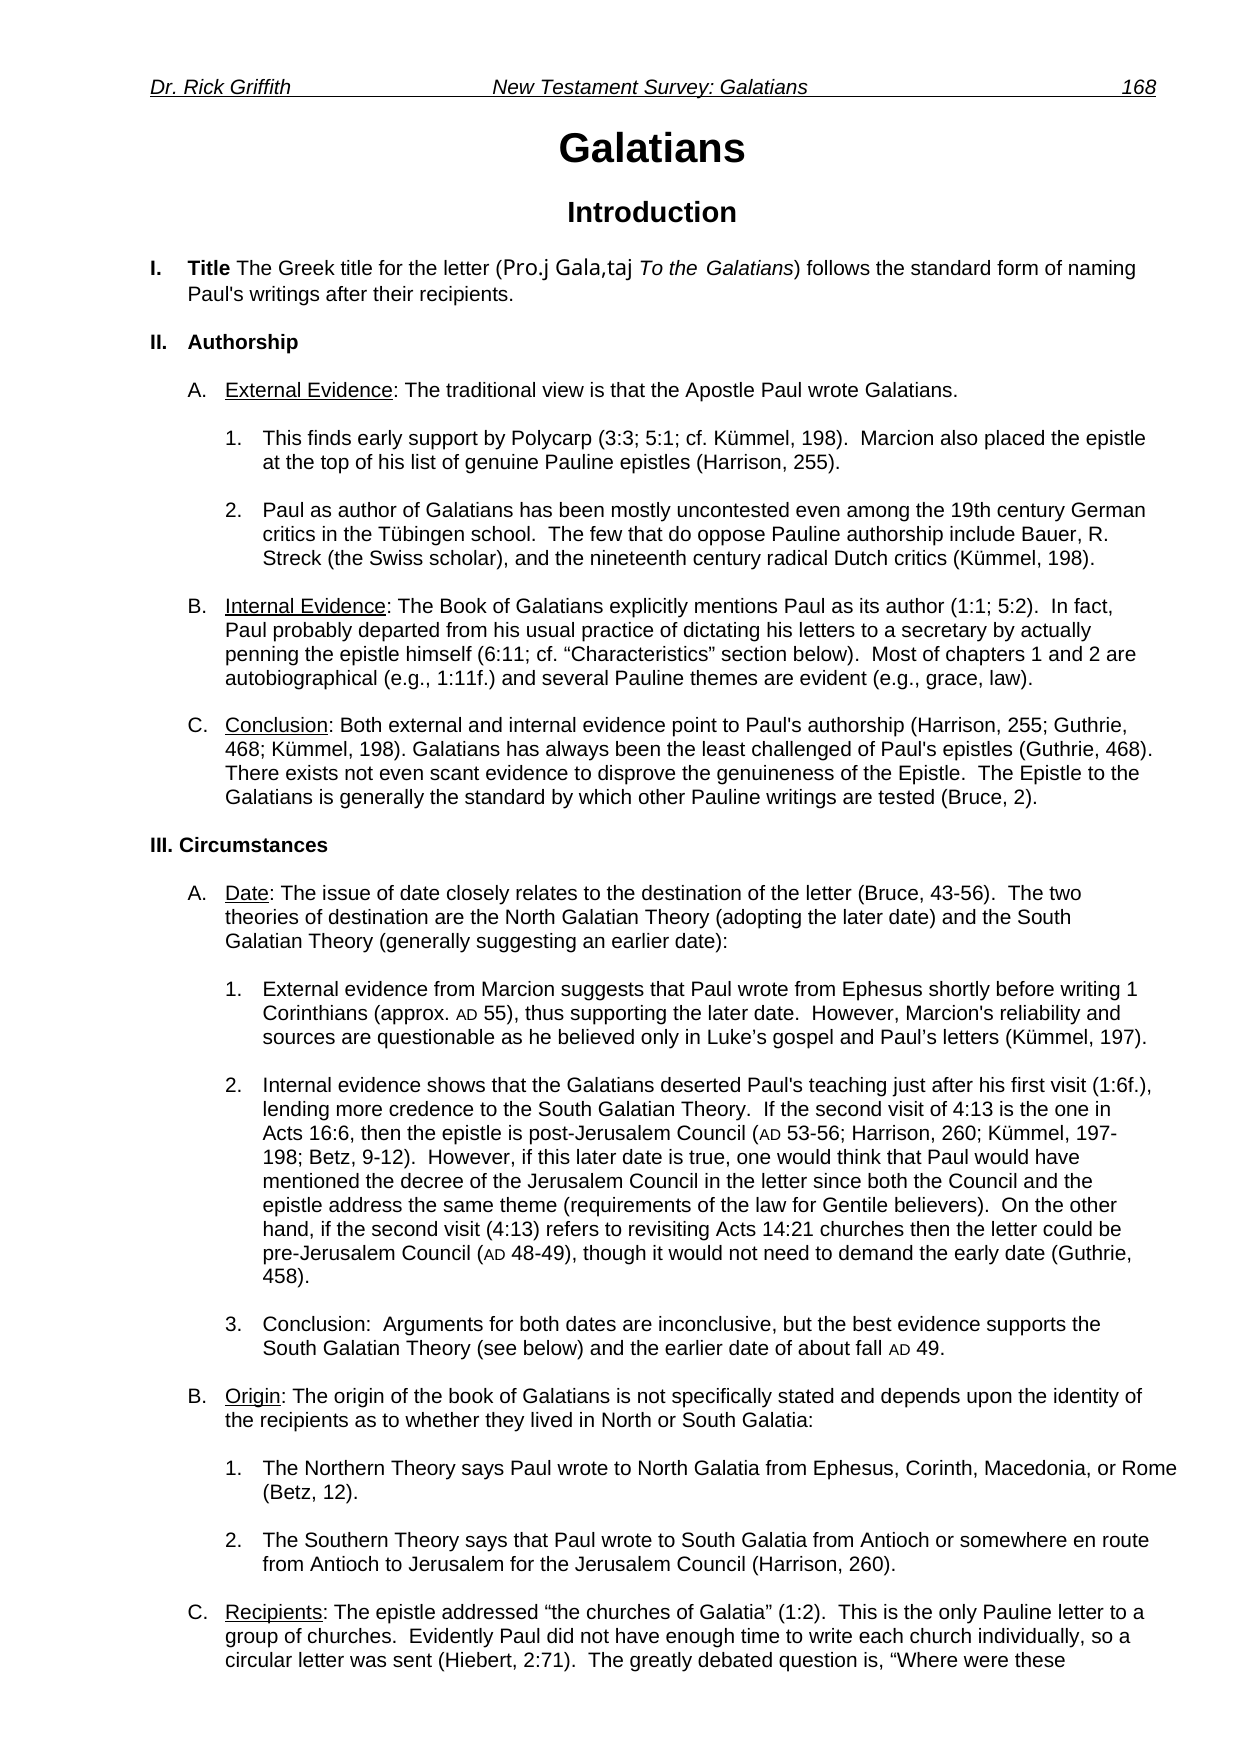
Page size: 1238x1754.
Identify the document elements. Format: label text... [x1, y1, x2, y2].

text 2. Internal evidence shows that the Galatians deserted Paul's teaching just after his first visit (1:6f.), lending more credence to the South Galatian Theory. If the second visit of 4:13 is the one in Acts 16:6, then the epistle is post-Jerusalem Council (AD 53-56; Harrison, 260; Kümmel, 197-198; Betz, 9-12). However, if this later date is true, one would think that Paul would have mentioned the decree of the Jerusalem Council in the letter since both the Council and the epistle address the same theme (requirements of the law for Gentile believers). On the other hand, if the second visit (4:13) refers to revisiting Acts 14:21 churches then the letter could be pre-Jerusalem Council (AD 48-49), though it would not need to demand the early date (Guthrie, 458). [225, 1073, 1154, 1288]
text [187, 1600, 1154, 1672]
text B. Origin: The origin of the book of Galatians is not specifically stated and depends upon the identity of the recipients as to whether they lived in North or South Galatia: [187, 1384, 1154, 1432]
text C. Conclusion: Both external and internal evidence point to Paul's authorship (Harrison, 255; Guthrie, 468; Kümmel, 198). Galatians has always been the least challenged of Paul's epistles (Guthrie, 468). There exists not even scant evidence to disprove the genuineness of the Epistle. The Epistle to the Galatians is generally the standard by which other Pauline writings are tested (Bruce, 2). [187, 713, 1154, 809]
text 3. Conclusion: Arguments for both dates are inconclusive, but the best evidence supports the South Galatian Theory (see below) and the earlier date of about fall AD 49. [225, 1312, 1154, 1360]
text B. Internal Evidence: The Book of Galatians explicitly mentions Paul as its author (1:1; 5:2). In fact, Paul probably departed from his usual practice of dictating his letters to a secretary by actually penning the epistle himself (6:11; cf. “Characteristics” section below). Most of chapters 1 and 2 are autobiographical (e.g., 1:11f.) and several Pauline themes are evident (e.g., grace, law). [187, 593, 1154, 689]
text A. Date: The issue of date closely relates to the destination of the letter (Bruce, 43-56). The two theories of destination are the North Galatian Theory (adopting the later date) and the South Galatian Theory (generally suggesting an earlier date): [187, 881, 1154, 953]
text Galatians [150, 123, 1154, 171]
text 1. External evidence from Marcion suggests that Paul wrote from Ephesus shortly before writing 1 Corinthians (approx. AD 55), thus supporting the later date. However, Marcion's reliability and sources are questionable as he believed only in Luke’s gospel and Paul’s letters (Kümmel, 197). [225, 977, 1154, 1049]
text I. Title The Greek title for the letter (Pro.j Gala,taj To the Galatians) follows the standard form of naming Paul's writings after their recipients. [150, 252, 1154, 306]
text II. Authorship [150, 330, 1154, 354]
text A. External Evidence: The traditional view is that the Apostle Paul wrote Galatians. [187, 378, 1154, 402]
text 1. This finds early support by Polycarp (3:3; 5:1; cf. Kümmel, 198). Marcion also placed the epistle at the top of his list of genuine Pauline epistles (Harrison, 255). [225, 426, 1154, 474]
list The Northern Theory says Paul wrote to North Galatia from Ephesus, Corinth, Macedonia, or Rome (Betz, 12). [225, 1456, 1194, 1504]
text 2. Paul as author of Galatians has been mostly uncontested even among the 19th century German critics in the Tübingen school. The few that do oppose Pauline authorship include Bauer, R. Streck (the Swiss scholar), and the nineteenth century radical Dutch critics (Kümmel, 198). [225, 498, 1154, 569]
text 2. The Southern Theory says that Paul wrote to South Galatia from Antioch or somewhere en route from Antioch to Jerusalem for the Jerusalem Council (Harrison, 260). [225, 1528, 1154, 1576]
text Introduction [150, 195, 1154, 228]
text III. Circumstances [150, 833, 1154, 857]
